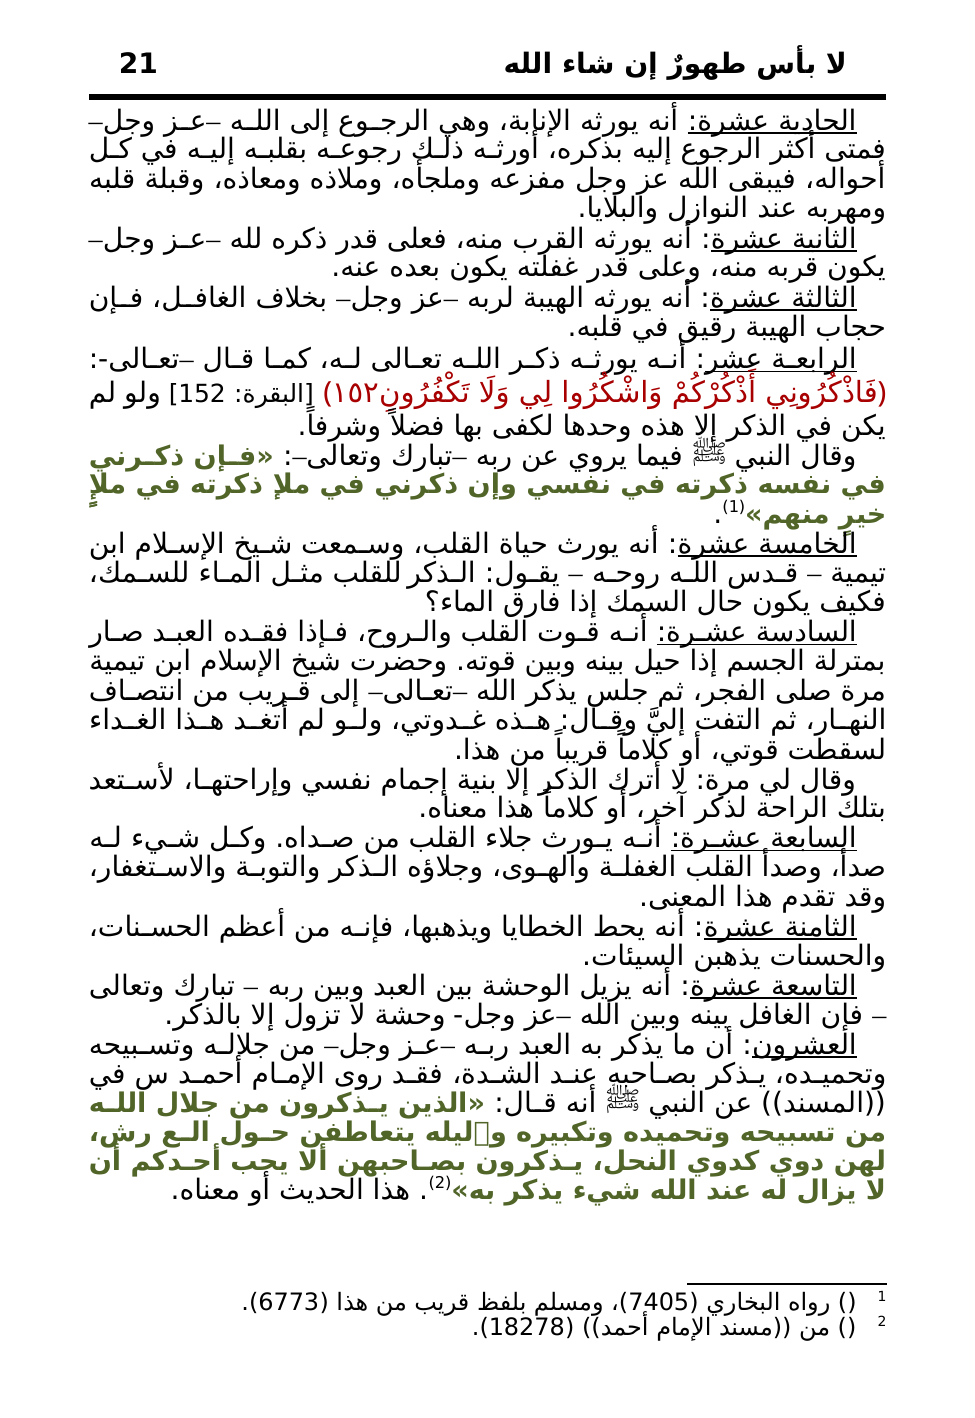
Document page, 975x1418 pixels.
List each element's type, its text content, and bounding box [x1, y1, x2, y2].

text الحادية عشرة: أنه يورثه الإنابة، وهي الرجوع إلى الله –عز وجل– فمتى أكثر الرجوع إليه بذكره، أورثه ذلك رجوعه بقلبه إليه في كل أحواله، فيبقى الله عز وجل مفزعه وملجأه، وملاذه ومعاذه، وقبلة قلبه ومهربه عند النوازل والبلايا. [89, 106, 886, 224]
text الخامسة عشرة: أنه يورث حياة القلب، وسمعت شيخ الإسلام ابن تيمية – قدس الله روحه – يقول: الذكر للقلب مثل الماء للسمك، فكيف يكون حال السمك إذا فارق الماء؟ [89, 529, 886, 618]
text الثالثة عشرة: أنه يورثه الهيبة لربه –عز وجل– بخلاف الغافل، فإن حجاب الهيبة رقيق في قلبه. [89, 283, 886, 342]
text السابعة عشرة: أنه يورث جلاء القلب من صداه. وكل شيء له صدأ، وصدأ القلب الغفلة والهوى، وجلاؤه الذكر والتوبة والاستغفار، وقد تقدم هذا المعنى. [89, 824, 886, 913]
text التاسعة عشرة: أنه يزيل الوحشة بين العبد وبين ربه – تبارك وتعالى – فإن الغافل بينه وبين الله –عز وجل- وحشة لا تزول إلا بالذكر. [89, 972, 886, 1031]
text الثامنة عشرة: أنه يحط الخطايا ويذهبها، فإنه من أعظم الحسنات، والحسنات يذهبن السيئات. [89, 913, 886, 972]
text وقال النبي ﷺ فيما يروي عن ربه –تبارك وتعالى–: «فإن ذكرني في نفسه ذكرته في نفسي وإن ذكرني في ملإ ذكرته في ملإٍٍ خيرٍ منهم»(). [89, 442, 886, 529]
text الرابعة عشر: أنه يورثه ذكر الله تعالى له، كما قال –تعالى-:﴿فَاذْكُرُونِي أَذْكُرْكُمْ وَاشْكُرُوا لِي وَلَا تَكْفُرُونِ١٥٢﴾ [البقرة: 152] ولو لم يكن في الذكر إلا هذه وحدها لكفى بها فضلاً وشرفاً. [89, 342, 886, 442]
text الثانية عشرة: أنه يورثه القرب منه، فعلى قدر ذكره لله –عز وجل– يكون قربه منه، وعلى قدر غفلته يكون بعده عنه. [89, 224, 886, 283]
text وقال لي مرة: لا أترك الذكر إلا بنية إجمام نفسي وإراحتها، لأستعد بتلك الراحة لذكر آخر، أو كلاماً هذا معناه. [89, 766, 886, 824]
text السادسة عشرة: أنه قوت القلب والروح، فإذا فقده العبد صار بمترلة الجسم إذا حيل بينه وبين قوته. وحضرت شيخ الإسلام ابن تيمية مرة صلى الفجر، ثم جلس يذكر الله –تعالى– إلى قريب من انتصاف النهار، ثم التفت إليَّ وقال: هذه غدوتي، ولو لم أتغد هذا الغداء لسقطت قوتي، أو كلاماً قريباً من هذا. [89, 618, 886, 766]
text العشرون: أن ما يذكر به العبد ربه –عز وجل– من جلاله وتسبيحه وتحميده، يذكر بصاحبه عند الشدة، فقد روى الإمام أحمد س في ((المسند)) عن النبي ﷺ أنه قال: «الذين يذكرون من جلال الله من تسبيحه وتحميده وتكبيره وليله يتعاطفن حول الع رش، لهن دوي كدوي النحل، يذكرون بصاحبهن ألا يحب أحدكم أن لا يزال له عند الله شيء يذكر به»(). هذا الحديث أو معناه. [89, 1031, 886, 1206]
